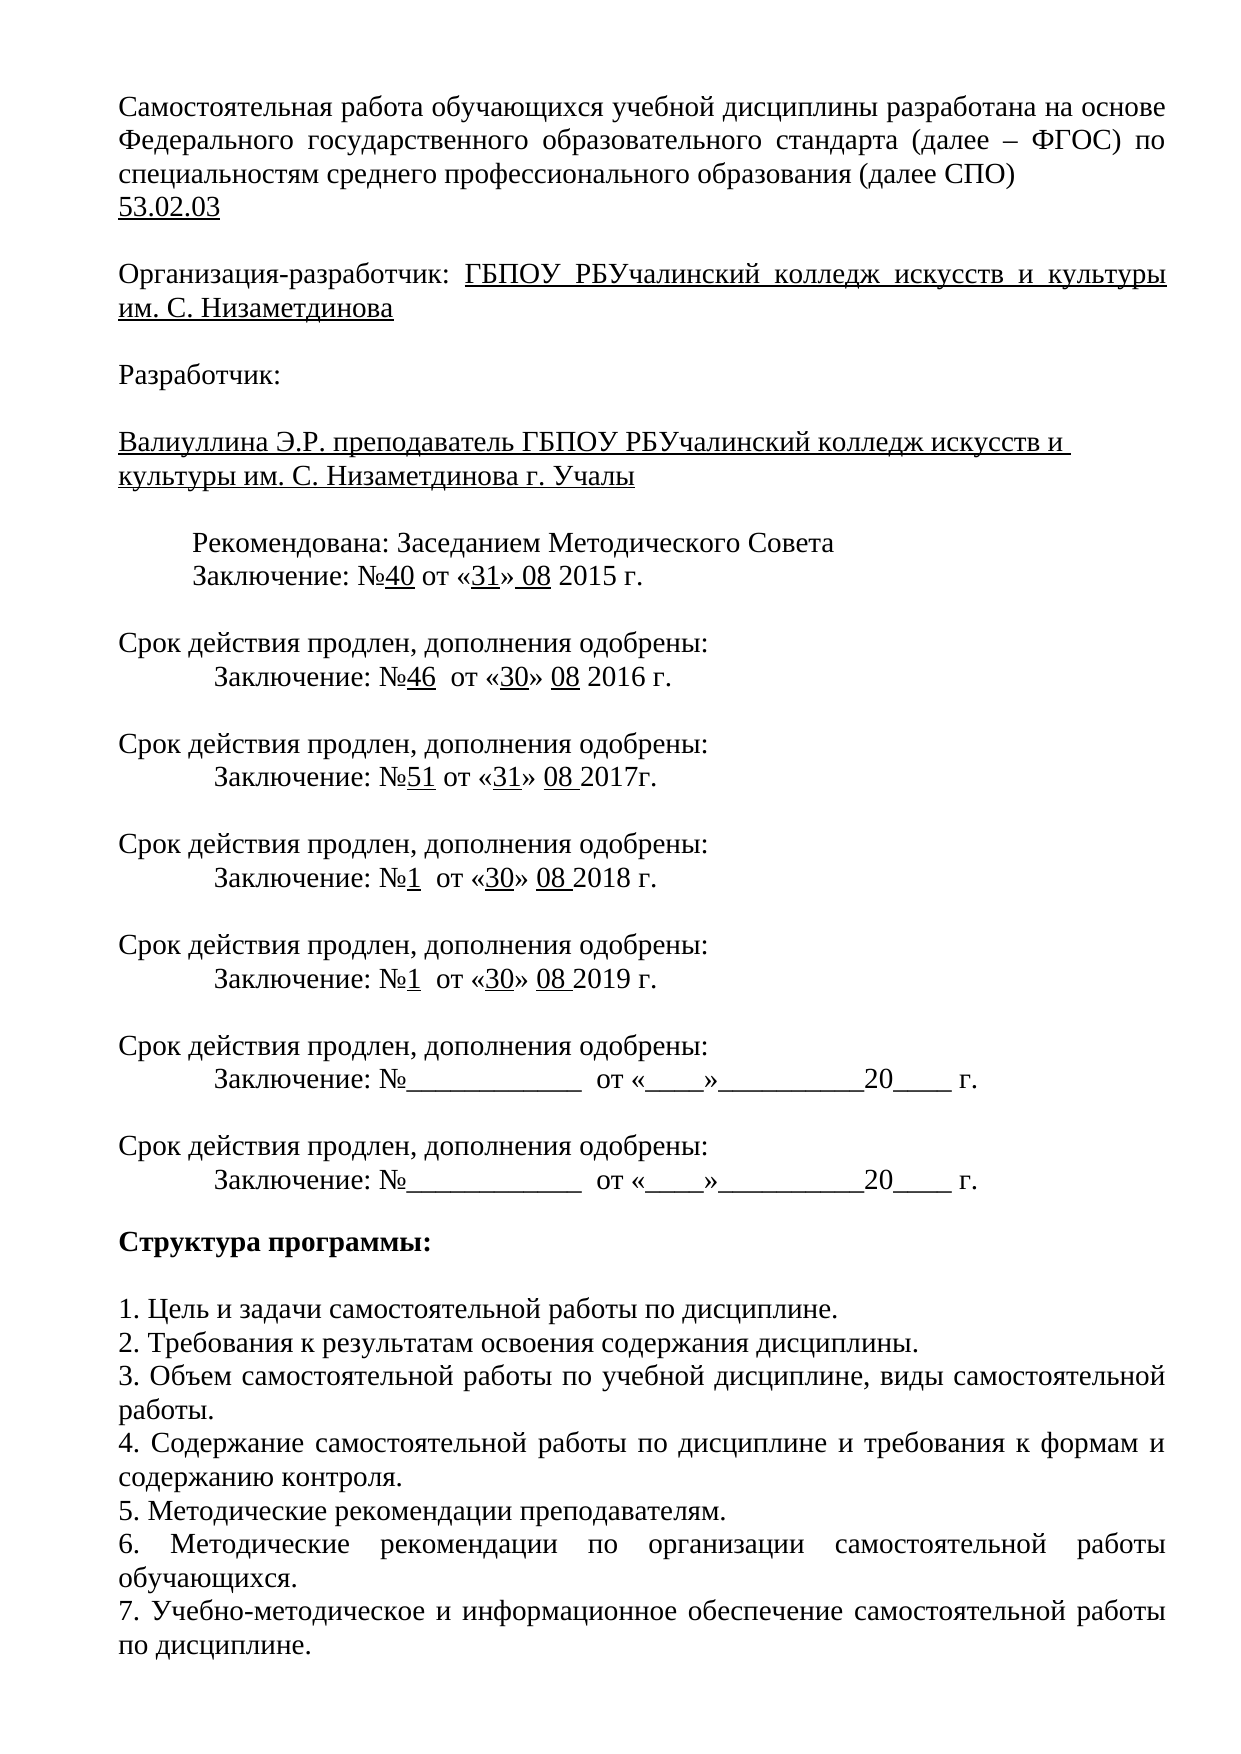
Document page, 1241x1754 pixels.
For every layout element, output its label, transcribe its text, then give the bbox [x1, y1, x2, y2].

text Самостоятельная работа обучающихся учебной дисциплины разработана на основе Федерального государственного образовательного стандарта (далее – ФГОС) по специальностям среднего профессионального образования (далее СПО) [118, 89, 1167, 189]
text Рекомендована: Заседанием Методического Совета [118, 525, 1167, 558]
text Срок действия продлен, дополнения одобрены: [118, 927, 1167, 961]
text 5. Методические рекомендации преподавателям. [118, 1493, 1167, 1526]
text Разработчик: [118, 357, 1167, 391]
text Заключение: №40 от «31» 08 . [118, 558, 1167, 592]
text Срок действия продлен, дополнения одобрены: [118, 625, 1167, 659]
text Срок действия продлен, дополнения одобрены: [118, 1128, 1167, 1162]
text Срок действия продлен, дополнения одобрены: [118, 726, 1167, 759]
text Организация-разработчик: ГБПОУ РБУчалинский колледж искусств и культуры им. С. Низаметдинова [118, 256, 1167, 323]
text 6. Методические рекомендации по организации самостоятельной работы обучающихся. [118, 1526, 1167, 1593]
text Валиуллина Э.Р. преподаватель ГБПОУ РБУчалинский колледж искусств и культуры им. С. Низаметдинова г. Учалы [118, 424, 1167, 491]
text Структура программы: [118, 1224, 1167, 1258]
text Заключение: №____________ от «____»__________20____ г. [118, 1061, 1167, 1095]
text Заключение: №1 от «30» 08 . [118, 961, 1167, 994]
text Срок действия продлен, дополнения одобрены: [118, 827, 1167, 860]
text Заключение: №1 от «30» 08 . [118, 860, 1167, 894]
text 2. Требования к результатам освоения содержания дисциплины. [118, 1325, 1167, 1358]
text Заключение: №____________ от «____»__________20____ г. [118, 1162, 1167, 1196]
text Срок действия продлен, дополнения одобрены: [118, 1028, 1167, 1061]
text Заключение: №46 от «30» 08 . [118, 659, 1167, 692]
text 53.02.03 [118, 189, 1167, 223]
text 1. Цель и задачи самостоятельной работы по дисциплине. [118, 1291, 1167, 1325]
text 4. Содержание самостоятельной работы по дисциплине и требования к формам и содержанию контроля. [118, 1426, 1167, 1493]
text 7. Учебно-методическое и информационное обеспечение самостоятельной работы по дисциплине. [118, 1593, 1167, 1660]
text Заключение: №51 от «31» 08 2017г. [118, 759, 1167, 793]
text 3. Объем самостоятельной работы по учебной дисциплине, виды самостоятельной работы. [118, 1358, 1167, 1426]
